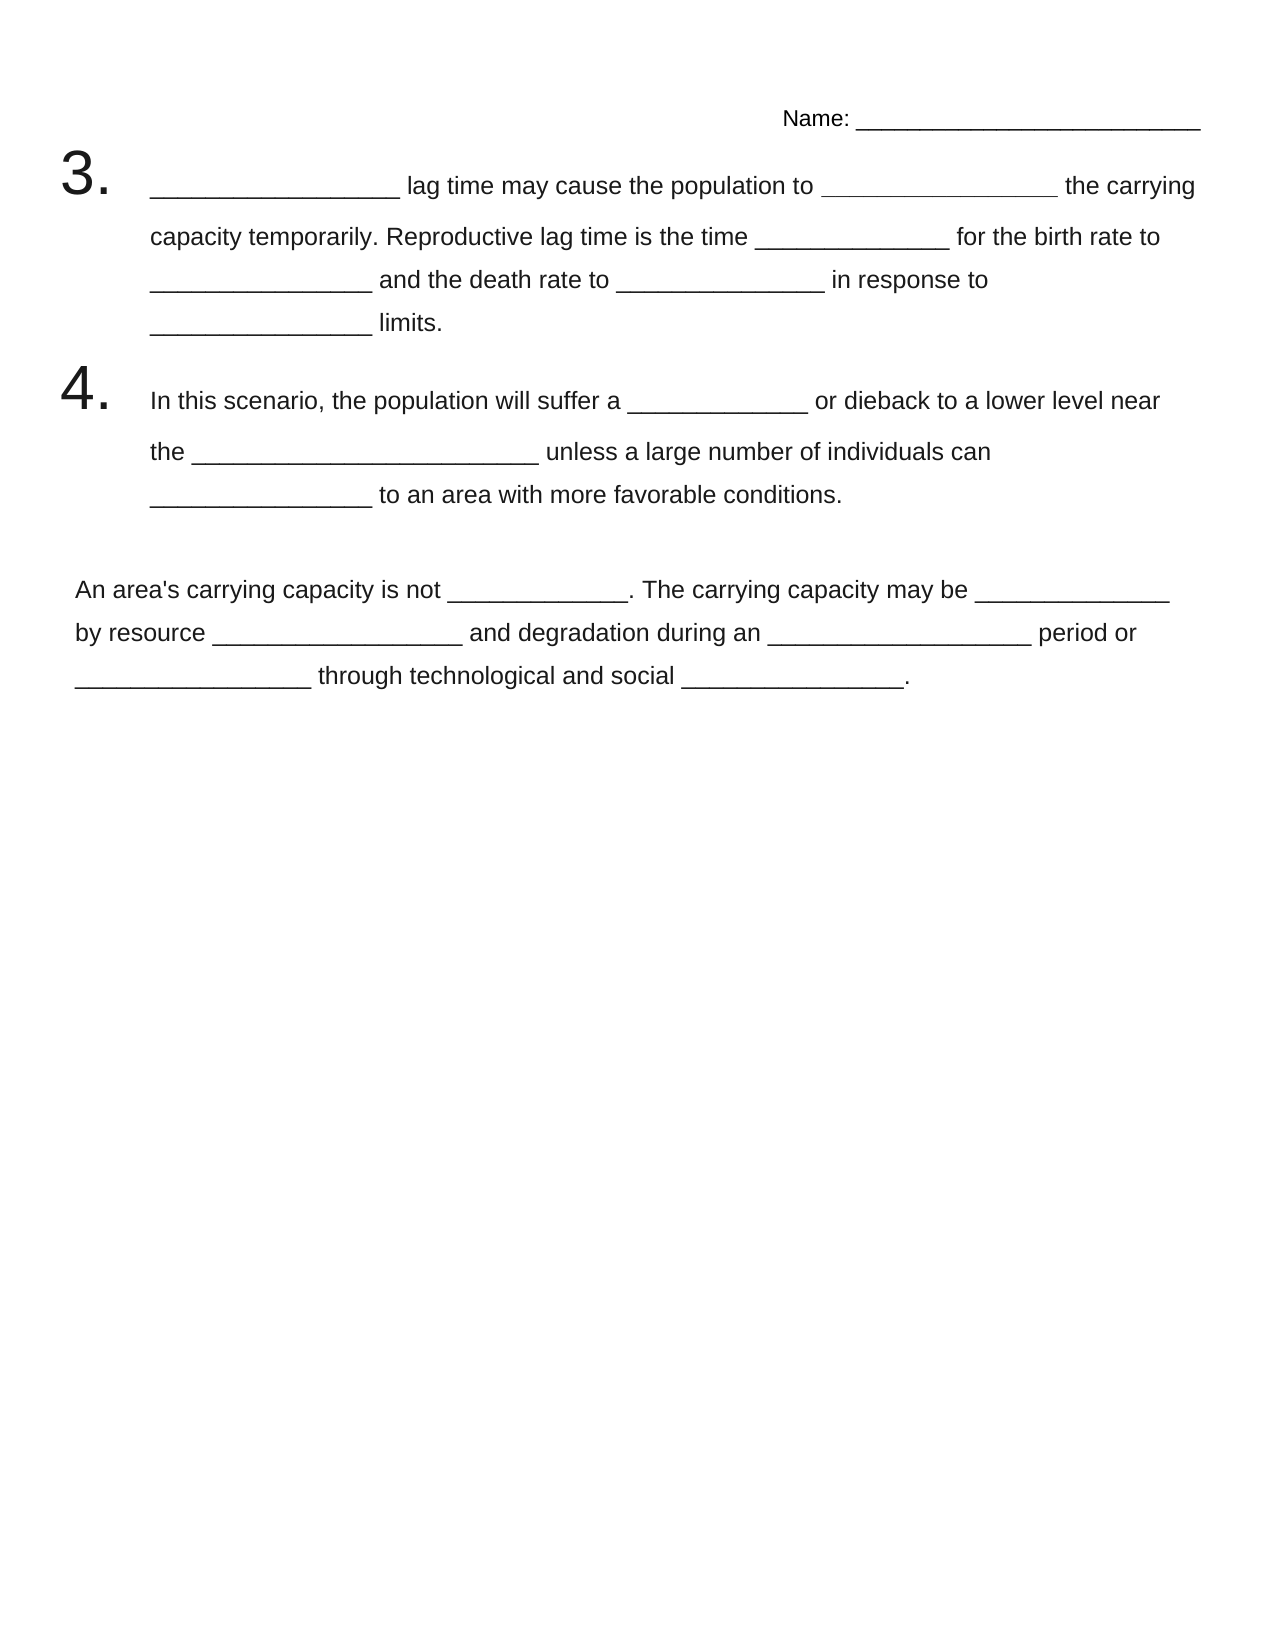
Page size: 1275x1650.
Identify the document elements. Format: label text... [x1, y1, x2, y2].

text An area's carrying capacity is not _____________. The carrying capacity may be ______________ by resource __________________ and degradation during an ___________________ period or _________________ through technological and social ________________. [75, 575, 1200, 690]
list __________________ lag time may cause the population to _________________ the carrying capacity temporarily. Reproductive lag time is the time ______________ for the birth rate to ________________ and the death rate to _______________ in response to ________________ limits. [113, 135, 1200, 337]
list In this scenario, the population will suffer a _____________ or dieback to a lower level near the _________________________ unless a large number of individuals can ________________ to an area with more favorable conditions. [113, 351, 1200, 509]
